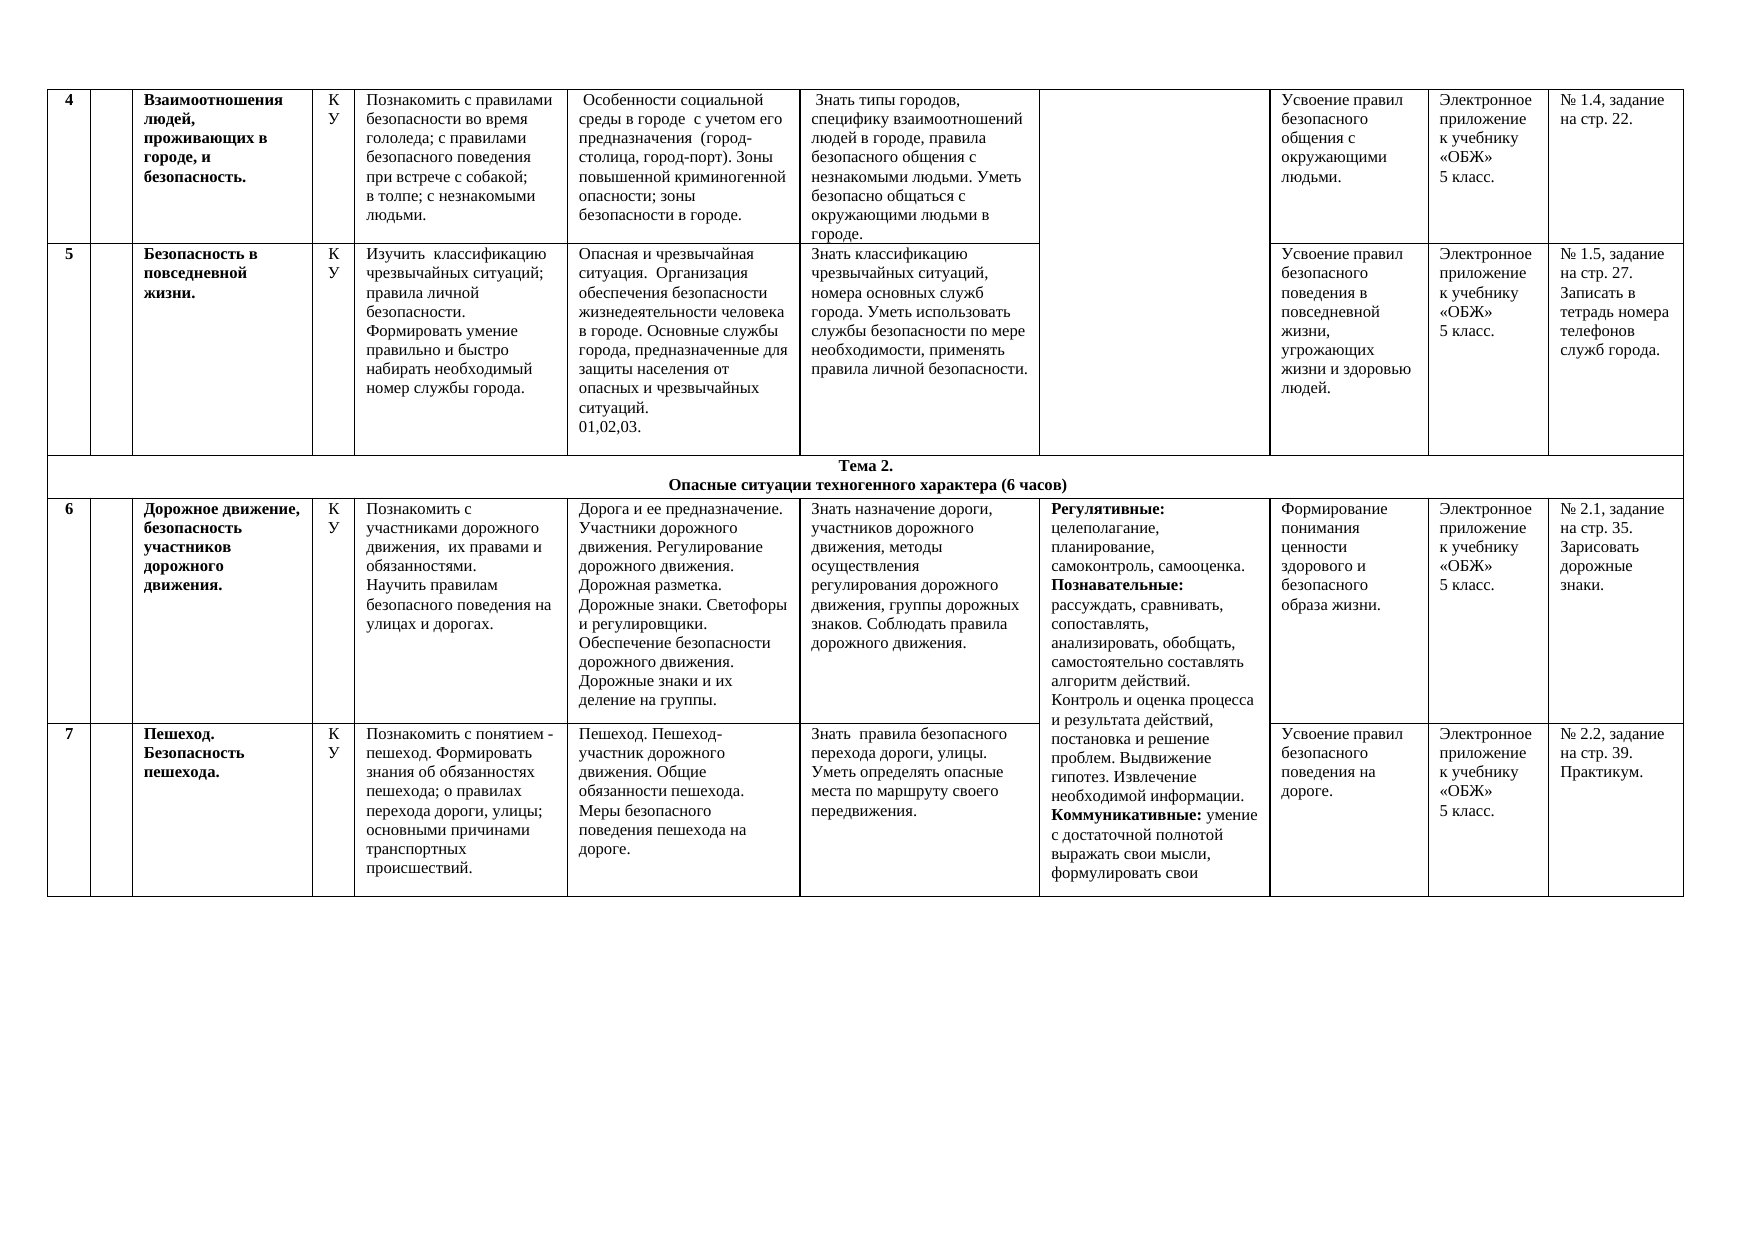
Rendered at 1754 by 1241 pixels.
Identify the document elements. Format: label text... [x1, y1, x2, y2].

table_cell КУ [313, 244, 354, 455]
table_cell Усвоение правил безопасного поведения в повседневной жизни, угрожающих жизни и здоровью людей. [1271, 244, 1428, 455]
table_cell Познакомить с правилами безопасности во время гололеда; с правилами безопасного поведения при встрече с собакой; в толпе; с незнакомыми людьми. [355, 90, 567, 243]
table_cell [1429, 90, 1548, 243]
table_cell [91, 90, 132, 243]
table_cell КУ [313, 499, 354, 723]
table_cell Тема 2. Опасные ситуации техногенного характера (6 часов) [48, 456, 1683, 497]
table_cell 7 [48, 724, 90, 896]
table_cell Особенности социальной среды в городе с учетом его предназначения (город- столица, город-порт). Зоны повышенной криминогенной опасности; зоны безопасности в городе. [568, 90, 799, 243]
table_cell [1429, 724, 1548, 896]
table_cell № 1.5, задание на стр. 27. Записать в тетрадь номера телефонов служб города. [1549, 244, 1683, 455]
table_cell Пешеход. Безопасность пешехода. [133, 724, 312, 896]
table_cell Знать назначение дороги, участников дорожного движения, методы осуществления регулирования дорожного движения, группы дорожных знаков. Соблюдать правила дорожного движения. [801, 499, 1039, 723]
table_cell № 2.2, задание на стр. 39. Практикум. [1549, 724, 1683, 896]
table_cell КУ [313, 90, 354, 243]
table_cell Опасная и чрезвычайная ситуация. Организация обеспечения безопасности жизнедеятельности человека в городе. Основные службы города, предназначенные для защиты населения от опасных и чрезвычайных ситуаций. 01,02,03. [568, 244, 799, 455]
table_cell Познакомить с участниками дорожного движения, их правами и обязанностями. Научить правилам безопасного поведения на улицах и дорогах. [355, 499, 567, 723]
table_cell № 1.4, задание на стр. 22. [1549, 90, 1683, 243]
table_cell Знать типы городов, специфику взаимоотношений людей в городе, правила безопасного общения с незнакомыми людьми. Уметь безопасно общаться с окружающими людьми в городе. [801, 90, 1039, 243]
table_cell Познакомить с понятием -пешеход. Формировать знания об обязанностях пешехода; о правилах перехода дороги, улицы; основными причинами транспортных происшествий. [355, 724, 567, 896]
table_cell [91, 244, 132, 455]
table_cell КУ [313, 724, 354, 896]
table_cell [91, 724, 132, 896]
table_cell Усвоение правил безопасного поведения на дороге. [1271, 724, 1428, 896]
table_cell 5 [48, 244, 90, 455]
table_cell Формирование понимания ценности здорового и безопасного образа жизни. [1271, 499, 1428, 723]
table_cell Знать классификацию чрезвычайных ситуаций, номера основных служб города. Уметь использовать службы безопасности по мере необходимости, применять правила личной безопасности. [801, 244, 1039, 455]
table_cell Электронное приложение к учебнику «ОБЖ» 5 класс. [1429, 244, 1548, 455]
table_cell 4 [48, 90, 90, 243]
table_cell Дорога и ее предназначение. Участники дорожного движения. Регулирование дорожного движения. Дорожная разметка. Дорожные знаки. Светофоры и регулировщики. Обеспечение безопасности дорожного движения. Дорожные знаки и их деление на группы. [568, 499, 799, 723]
table_cell Дорожное движение, безопасность участников дорожного движения. [133, 499, 312, 723]
table_cell Взаимоотношения людей, проживающих в городе, и безопасность. [133, 90, 312, 243]
table_cell Безопасность в повседневной жизни. [133, 244, 312, 455]
table_cell № 2.1, задание на стр. 35. Зарисовать дорожные знаки. [1549, 499, 1683, 723]
table_cell Пешеход. Пешеход- участник дорожного движения. Общие обязанности пешехода. Меры безопасного поведения пешехода на дороге. [568, 724, 799, 896]
table_cell Знать правила безопасного перехода дороги, улицы. Уметь определять опасные места по маршруту своего передвижения. [801, 724, 1039, 896]
table_cell [91, 499, 132, 723]
table_cell Регулятивные: целеполагание, планирование, самоконтроль, самооценка. Познавательные: рассуждать, сравнивать, сопоставлять, анализировать, обобщать, самостоятельно составлять алгоритм действий. Контроль и оценка процесса и результата действий, постановка и решение проблем. Выдвижение гипотез. Извлечение необходимой информации. Коммуникативные: умение с достаточной полнотой выражать свои мысли, формулировать свои затруднения, планирование учебного сотрудничества. Аргументация своего мнения и позиция в коммуникации. [1040, 499, 1269, 896]
table_cell Изучить классификацию чрезвычайных ситуаций; правила личной безопасности. Формировать умение правильно и быстро набирать необходимый номер службы города. [355, 244, 567, 455]
table_cell Электронное приложение к учебнику «ОБЖ» 5 класс. [1429, 499, 1548, 723]
table_cell Усвоение правил безопасного общения с окружающими людьми. [1271, 90, 1428, 243]
table_cell 6 [48, 499, 90, 723]
